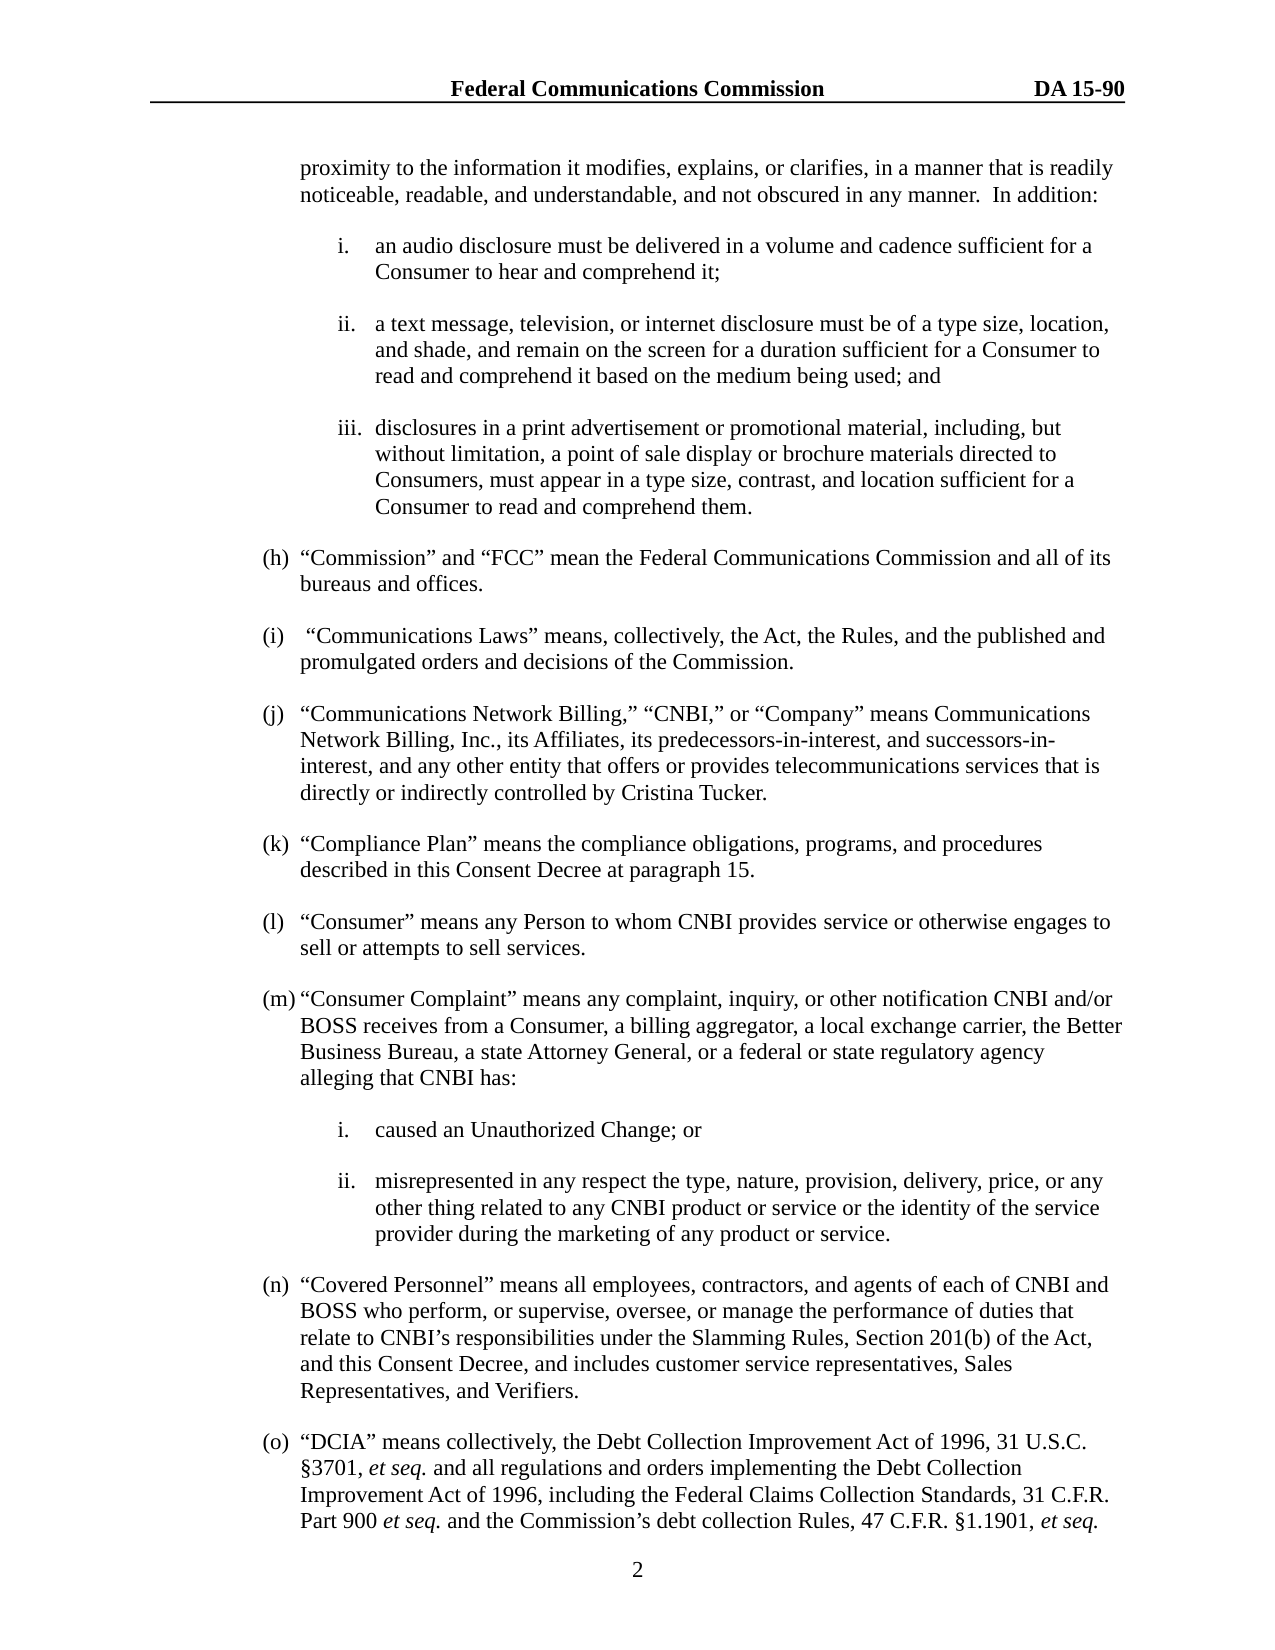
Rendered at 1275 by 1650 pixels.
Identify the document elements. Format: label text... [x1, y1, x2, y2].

list an audio disclosure must be delivered in a volume and cadence sufficient for a Consumer to hear and comprehend it; [337, 232, 1125, 285]
list “Consumer Complaint” means any complaint, inquiry, or other notification CNBI and/or BOSS receives from a Consumer, a billing aggregator, a local exchange carrier, the Better Business Bureau, a state Attorney General, or a federal or state regulatory agency alleging that CNBI has: [262, 985, 1125, 1091]
list “Covered Personnel” means all employees, contractors, and agents of each of CNBI and BOSS who perform, or supervise, oversee, or manage the performance of duties that relate to CNBI’s responsibilities under the Slamming Rules, Section 201(b) of the Act, and this Consent Decree, and includes customer service representatives, Sales Representatives, and Verifiers. [262, 1271, 1125, 1403]
list disclosures in a print advertisement or promotional material, including, but without limitation, a point of sale display or brochure materials directed to Consumers, must appear in a type size, contrast, and location sufficient for a Consumer to read and comprehend them. [337, 414, 1125, 519]
list “Compliance Plan” means the compliance obligations, programs, and procedures described in this Consent Decree at paragraph 15. [262, 830, 1125, 883]
list “Commission” and “FCC” mean the Federal Communications Commission and all of its bureaus and offices. [262, 544, 1125, 597]
list misrepresented in any respect the type, nature, provision, delivery, price, or any other thing related to any CNBI product or service or the identity of the service provider during the marketing of any product or service. [337, 1167, 1125, 1246]
list caused an Unauthorized Change; or [337, 1116, 1125, 1142]
list a text message, television, or internet disclosure must be of a type size, location, and shade, and remain on the screen for a duration sufficient for a Consumer to read and comprehend it based on the medium being used; and [337, 310, 1125, 389]
list “DCIA” means collectively, the Debt Collection Improvement Act of 1996, 31 U.S.C. §3701, et seq. and all regulations and orders implementing the Debt Collection Improvement Act of 1996, including the Federal Claims Collection Standards, 31 C.F.R. Part 900 et seq. and the Commission’s debt collection Rules, 47 C.F.R. §1.1901, et seq. [262, 1428, 1125, 1533]
list “Communications Laws” means, collectively, the Act, the Rules, and the published and promulgated orders and decisions of the Commission. [262, 622, 1125, 674]
list “Consumer” means any Person to whom CNBI provides service or otherwise engages to sell or attempts to sell services. [262, 908, 1125, 960]
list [262, 154, 1125, 207]
list “Communications Network Billing,” “CNBI,” or “Company” means Communications Network Billing, Inc., its Affiliates, its predecessors-in-interest, and successors-in-interest, and any other entity that offers or provides telecommunications services that is directly or indirectly controlled by Cristina Tucker. [262, 699, 1125, 805]
